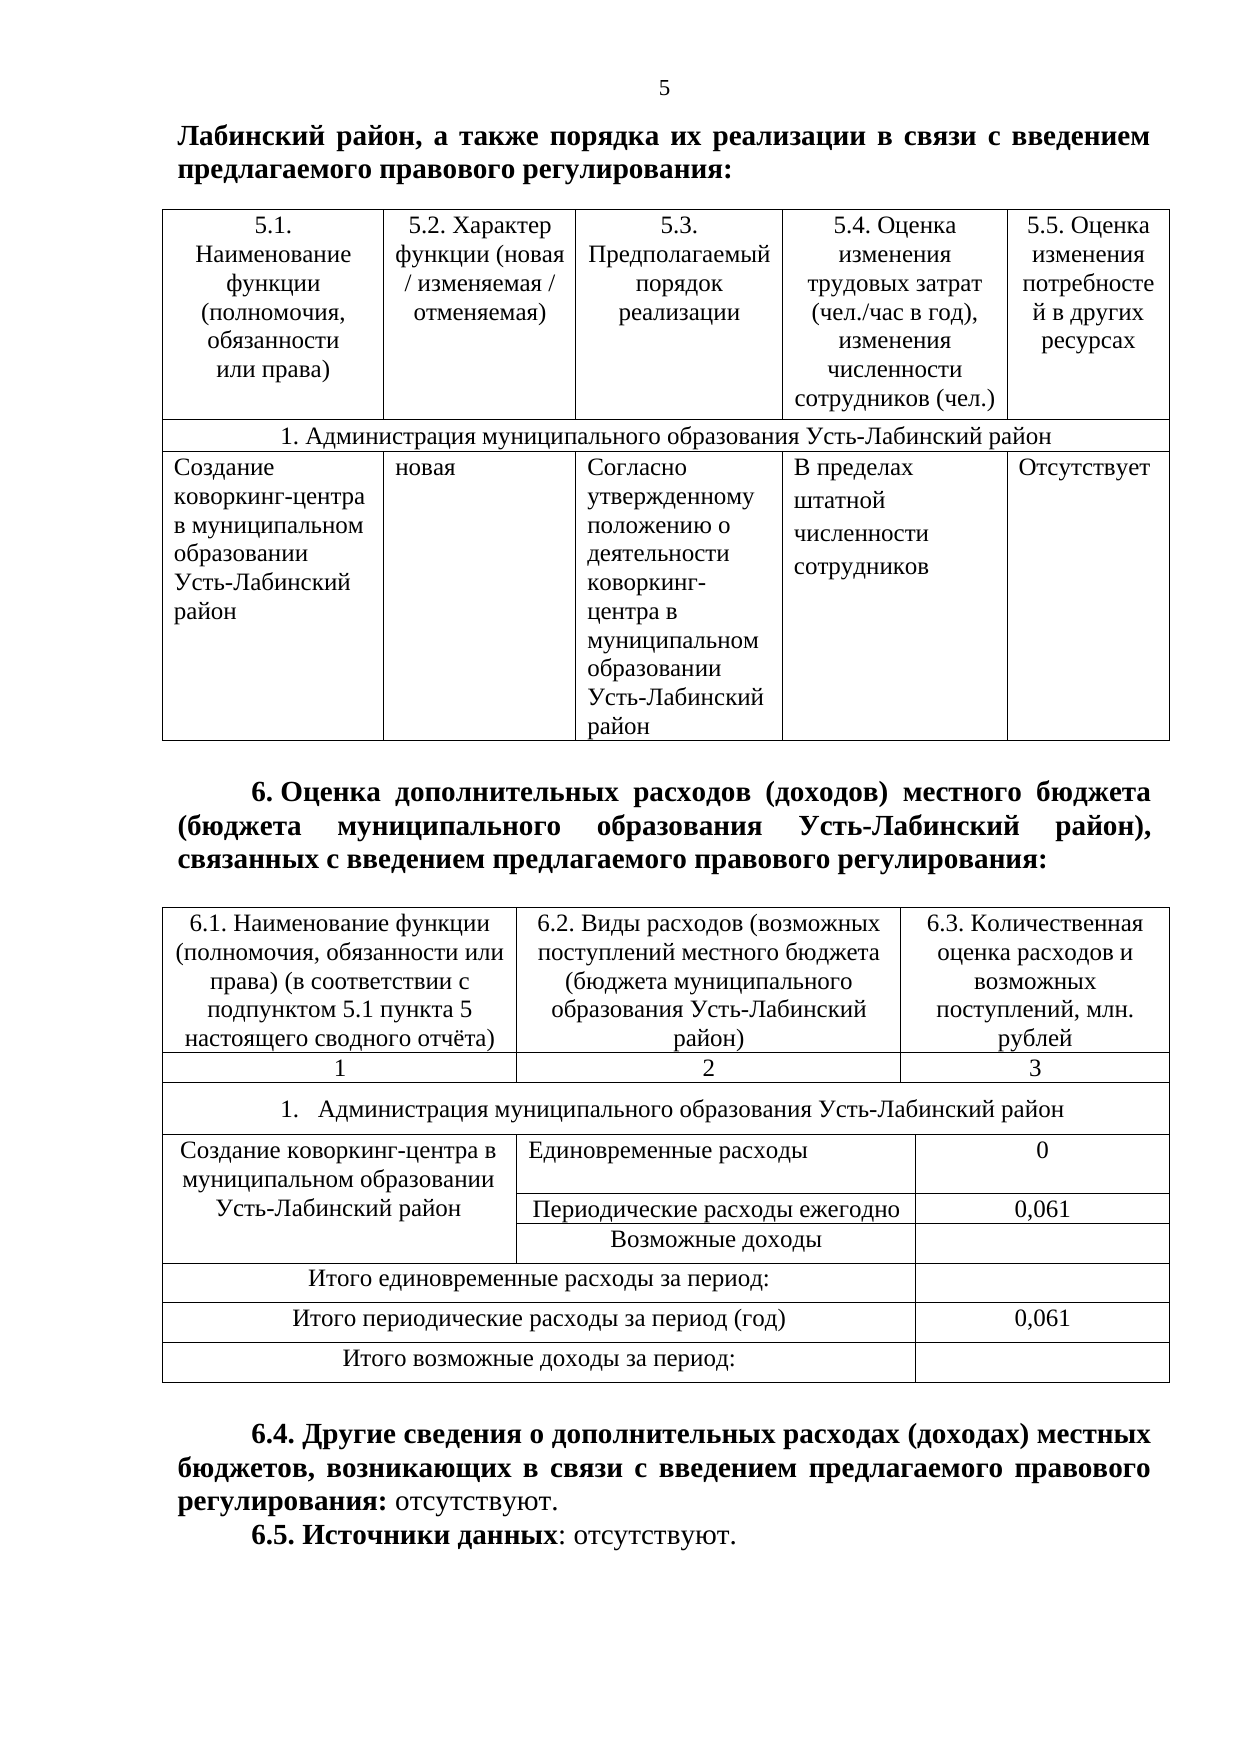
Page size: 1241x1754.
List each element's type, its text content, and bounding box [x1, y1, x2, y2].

table_header 5.5. Оценка изменения потребностей в других ресурсах [1008, 210, 1169, 418]
table_cell 3 [901, 1053, 1169, 1082]
table_cell 0,061 [916, 1194, 1169, 1223]
table_cell 1 [163, 1053, 516, 1082]
table_cell Возможные доходы [517, 1224, 915, 1262]
table_cell Создание коворкинг-центра в муниципальном образовании Усть-Лабинский район [163, 452, 383, 740]
text 6.5. Источники данных: отсутствуют. [177, 1517, 1152, 1550]
table_cell В пределах штатной численности сотрудников [783, 452, 1007, 740]
table_header 5.4. Оценка изменения трудовых затрат (чел./час в год), изменения численности сотрудников (чел.) [783, 210, 1007, 418]
table_cell Итого периодические расходы за период (год) [163, 1303, 915, 1342]
table_cell [916, 1264, 1169, 1302]
text 6.4. Другие сведения о дополнительных расходах (доходах) местных бюджетов, возникающих в связи с введением предлагаемого правового регулирования: отсутствуют. [177, 1416, 1152, 1517]
table_cell Создание коворкинг-центра в муниципальном образовании Усть-Лабинский район [163, 1135, 516, 1262]
table_cell Итого возможные доходы за период: [163, 1343, 915, 1382]
table_cell Согласно утвержденному положению о деятельности коворкинг-центра в муниципальном образовании Усть-Лабинский район [576, 452, 782, 740]
table_header 5.2. Характер функции (новая / изменяемая / отменяемая) [384, 210, 575, 418]
table_header 6.2. Виды расходов (возможных поступлений местного бюджета (бюджета муниципального образования Усть-Лабинский район) [517, 908, 900, 1052]
table_header 5.1. Наименование функции (полномочия, обязанности или права) [163, 210, 383, 418]
table_cell Администрация муниципального образования Усть-Лабинский район [163, 1083, 1169, 1134]
table_cell 0,061 [916, 1303, 1169, 1342]
table_header 6.3. Количественная оценка расходов и возможных поступлений, млн. рублей [901, 908, 1169, 1052]
table_cell Единовременные расходы [517, 1135, 915, 1193]
table_cell 1. Администрация муниципального образования Усть-Лабинский район [163, 420, 1169, 451]
table_cell новая [384, 452, 575, 740]
table_cell [916, 1224, 1169, 1262]
table_cell [916, 1343, 1169, 1382]
text 6. Оценка дополнительных расходов (доходов) местного бюджета (бюджета муниципального образования Усть-Лабинский район), связанных с введением предлагаемого правового регулирования: [177, 774, 1152, 875]
table_cell Отсутствует [1008, 452, 1169, 740]
table_header 6.1. Наименование функции (полномочия, обязанности или права) (в соответствии с подпунктом 5.1 пункта 5 настоящего сводного отчёта) [163, 908, 516, 1052]
table_header 5.3. Предполагаемый порядок реализации [576, 210, 782, 418]
table_cell Периодические расходы ежегодно [517, 1194, 915, 1223]
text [177, 118, 1152, 185]
table_cell 2 [517, 1053, 900, 1082]
table_cell 0 [916, 1135, 1169, 1193]
table_cell Итого единовременные расходы за период: [163, 1264, 915, 1302]
